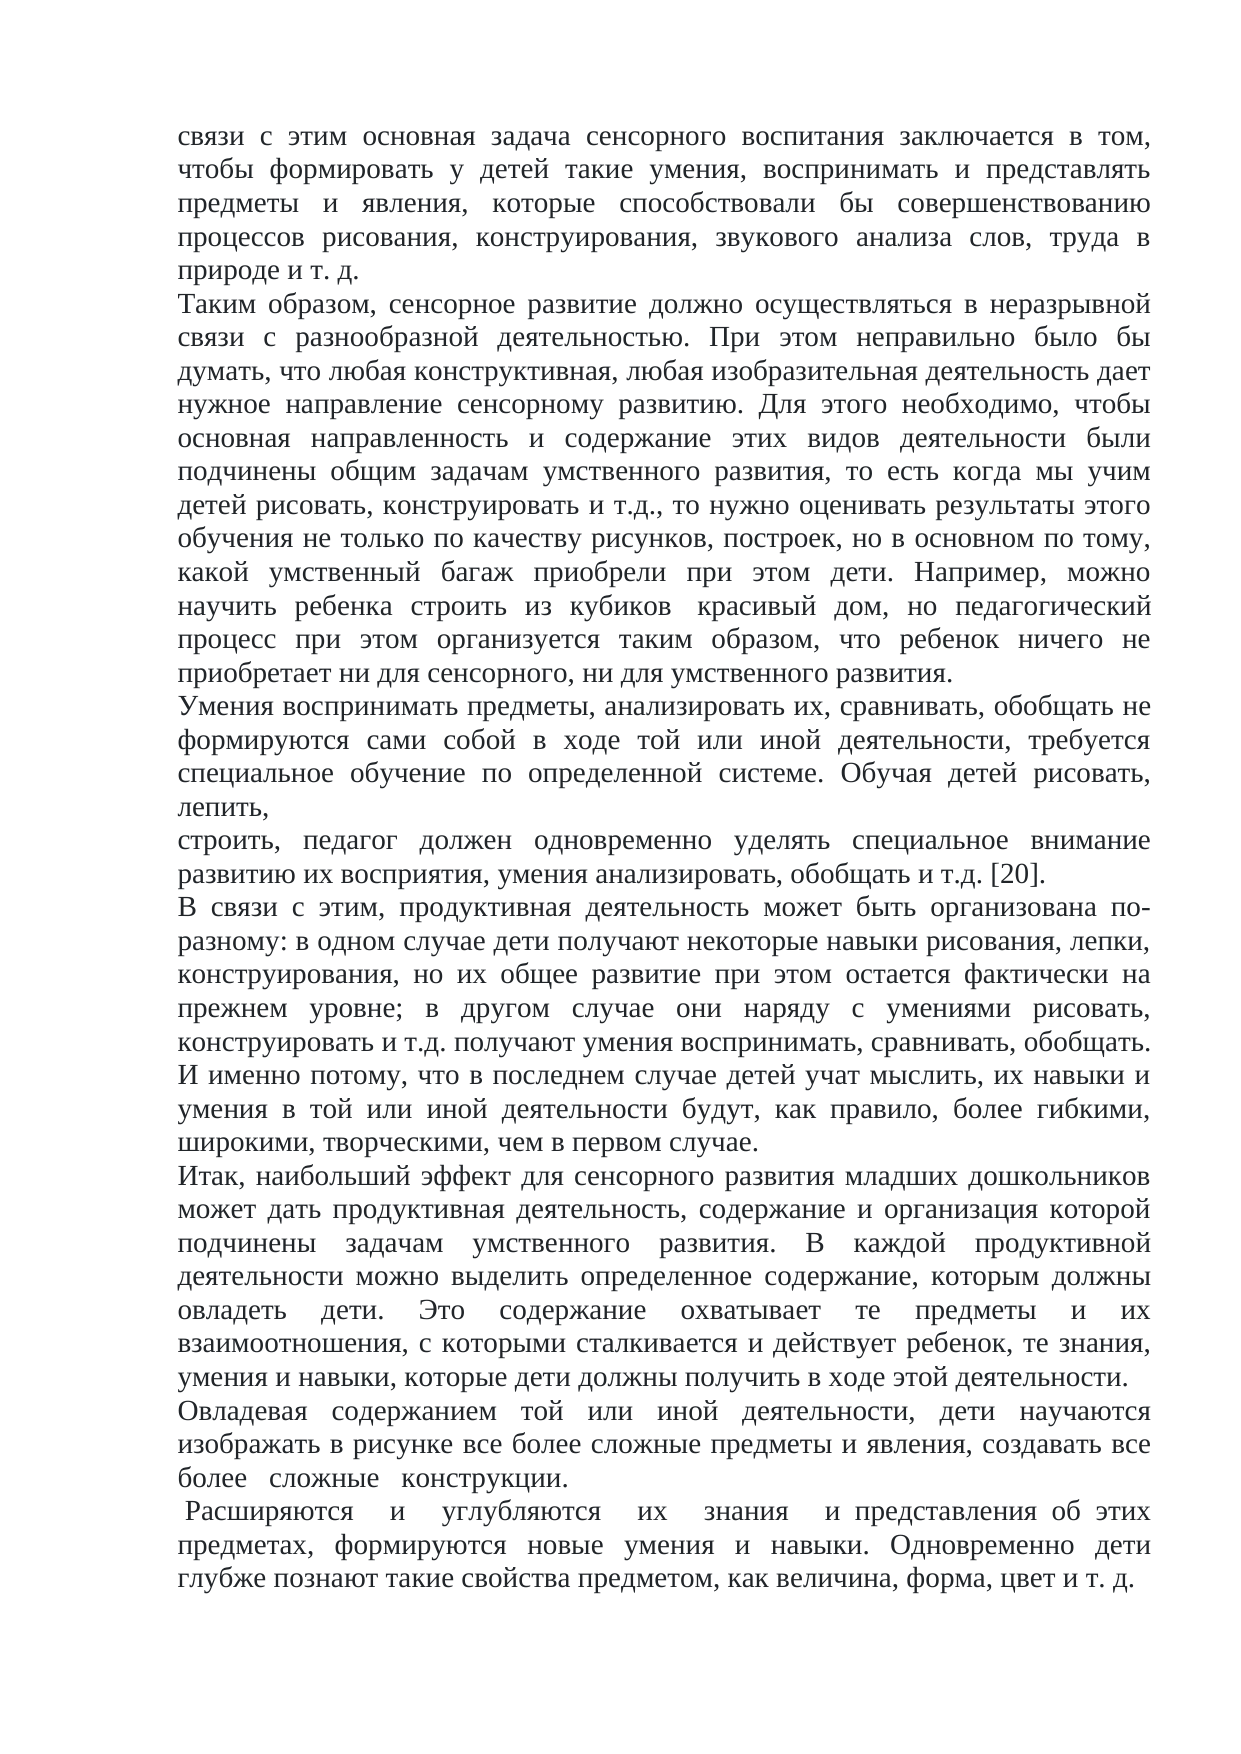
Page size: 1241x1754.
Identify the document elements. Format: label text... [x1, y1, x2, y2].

text В связи с этим, продуктивная деятельность может быть организована по-разному: в одном случае дети получают некоторые навыки рисования, лепки, конструирования, но их общее развитие при этом остается фактически на прежнем уровне; в другом случае они наряду с умениями рисовать, конструировать и т.д. получают умения воспринимать, сравнивать, обобщать. И именно потому, что в последнем случае детей учат мыслить, их навыки и умения в той или иной деятельности будут, как правило, более гибкими, широкими, творческими, чем в первом случае. [177, 889, 1152, 1158]
text Итак, наибольший эффект для сенсорного развития младших дошкольников может дать продуктивная деятельность, содержание и организация которой подчинены задачам умственного развития. В каждой продуктивной деятельности можно выделить определенное содержание, которым должны овладеть дети. Это содержание охватывает те предметы и их взаимоотношения, с которыми сталкивается и действует ребенок, те знания, умения и навыки, которые дети должны получить в ходе этой деятельности. [177, 1158, 1152, 1393]
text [177, 118, 1152, 286]
text Таким образом, сенсорное развитие должно осуществляться в неразрывной связи с разнообразной деятельностью. При этом неправильно было бы думать, что любая конструктивная, любая изобразительная деятельность дает нужное направление сенсорному развитию. Для этого необходимо, чтобы основная направленность и содержание этих видов деятельности были подчинены общим задачам умственного развития, то есть когда мы учим детей рисовать, конструировать и т.д., то нужно оценивать результаты этого обучения не только по качеству рисунков, построек, но в основном по тому, какой умственный багаж приобрели при этом дети. Например, можно научить ребенка строить из кубиков красивый дом, но педагогический процесс при этом организуется таким образом, что ребенок ничего не приобретает ни для сенсорного, ни для умственного развития. [177, 286, 1152, 688]
text Овладевая содержанием той или иной деятельности, дети научаются изображать в рисунке все более сложные предметы и явления, создавать все более сложные конструкции. [177, 1393, 1152, 1493]
text строить, педагог должен одновременно уделять специальное внимание развитию их восприятия, умения анализировать, обобщать и т.д. [20]. [177, 822, 1152, 889]
text Умения воспринимать предметы, анализировать их, сравнивать, обобщать не формируются сами собой в ходе той или иной деятельности, требуется специальное обучение по определенной системе. Обучая детей рисовать, лепить, [177, 688, 1152, 822]
text Расширяются и углубляются их знания и представления об этих предметах, формируются новые умения и навыки. Одновременно дети глубже познают такие свойства предметом, как величина, форма, цвет и т. д. [177, 1493, 1152, 1594]
